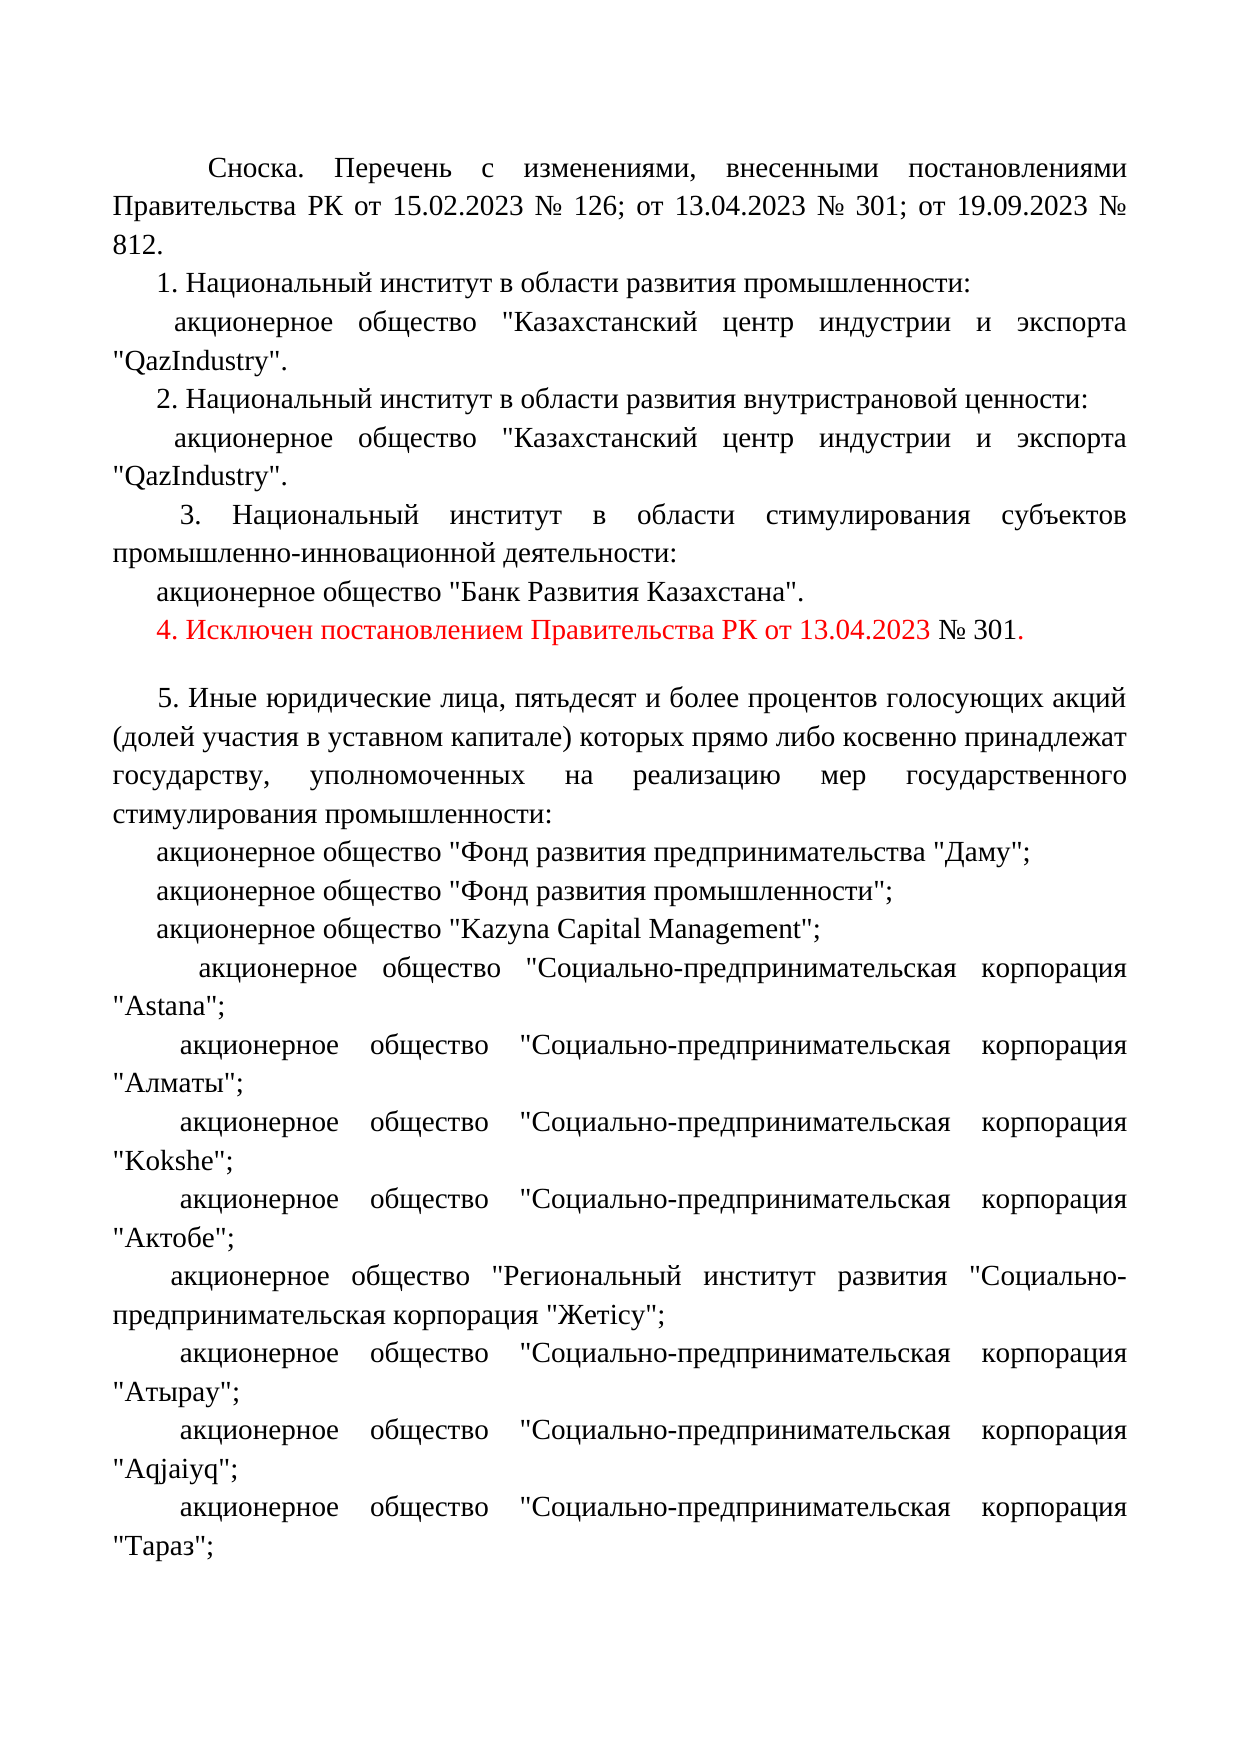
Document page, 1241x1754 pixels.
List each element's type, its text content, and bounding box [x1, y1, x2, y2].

text 4. Исключен постановлением Правительства РК от 13.04.2023 № 301. [112, 612, 1128, 676]
text акционерное общество "Социально-предпринимательская корпорация "Astana"; [112, 950, 1128, 1022]
text 2. Национальный институт в области развития внутристрановой ценности: [112, 381, 1128, 415]
text акционерное общество "Фонд развития промышленности"; [112, 873, 1128, 906]
text 3. Национальный институт в области стимулирования субъектов промышленно-инновационной деятельности: [112, 497, 1128, 569]
text акционерное общество "Социально-предпринимательская корпорация "Актобе"; [112, 1181, 1128, 1253]
text акционерное общество "Фонд развития предпринимательства "Даму"; [112, 834, 1128, 868]
text акционерное общество "Банк Развития Казахстана". [112, 574, 1128, 607]
text акционерное общество "Социально-предпринимательская корпорация "Алматы"; [112, 1027, 1128, 1099]
text акционерное общество "Казахстанский центр индустрии и экспорта "QazIndustry". [112, 304, 1128, 376]
text акционерное общество "Социально-предпринимательская корпорация "Атырау"; [112, 1335, 1128, 1407]
text Сноска. Перечень с изменениями, внесенными постановлениями Правительства РК от 15.02.2023 № 126; от 13.04.2023 № 301; от 19.09.2023 № 812. [112, 150, 1128, 261]
text 1. Национальный институт в области развития промышленности: [112, 266, 1128, 299]
text акционерное общество "Социально-предпринимательская корпорация "Тараз"; [112, 1489, 1128, 1562]
text акционерное общество "Kazyna Capital Management"; [112, 911, 1128, 945]
text акционерное общество "Социально-предпринимательская корпорация "Kokshe"; [112, 1104, 1128, 1176]
text акционерное общество "Казахстанский центр индустрии и экспорта "QazIndustry". [112, 420, 1128, 492]
text 5. Иные юридические лица, пятьдесят и более процентов голосующих акций (долей участия в уставном капитале) которых прямо либо косвенно принадлежат государству, уполномоченных на реализацию мер государственного стимулирования промышленности: [112, 680, 1128, 829]
text акционерное общество "Социально-предпринимательская корпорация "Aqjaiyq"; [112, 1412, 1128, 1484]
text акционерное общество "Региональный институт развития "Социально-предпринимательская корпорация "Жетісу"; [112, 1258, 1128, 1330]
